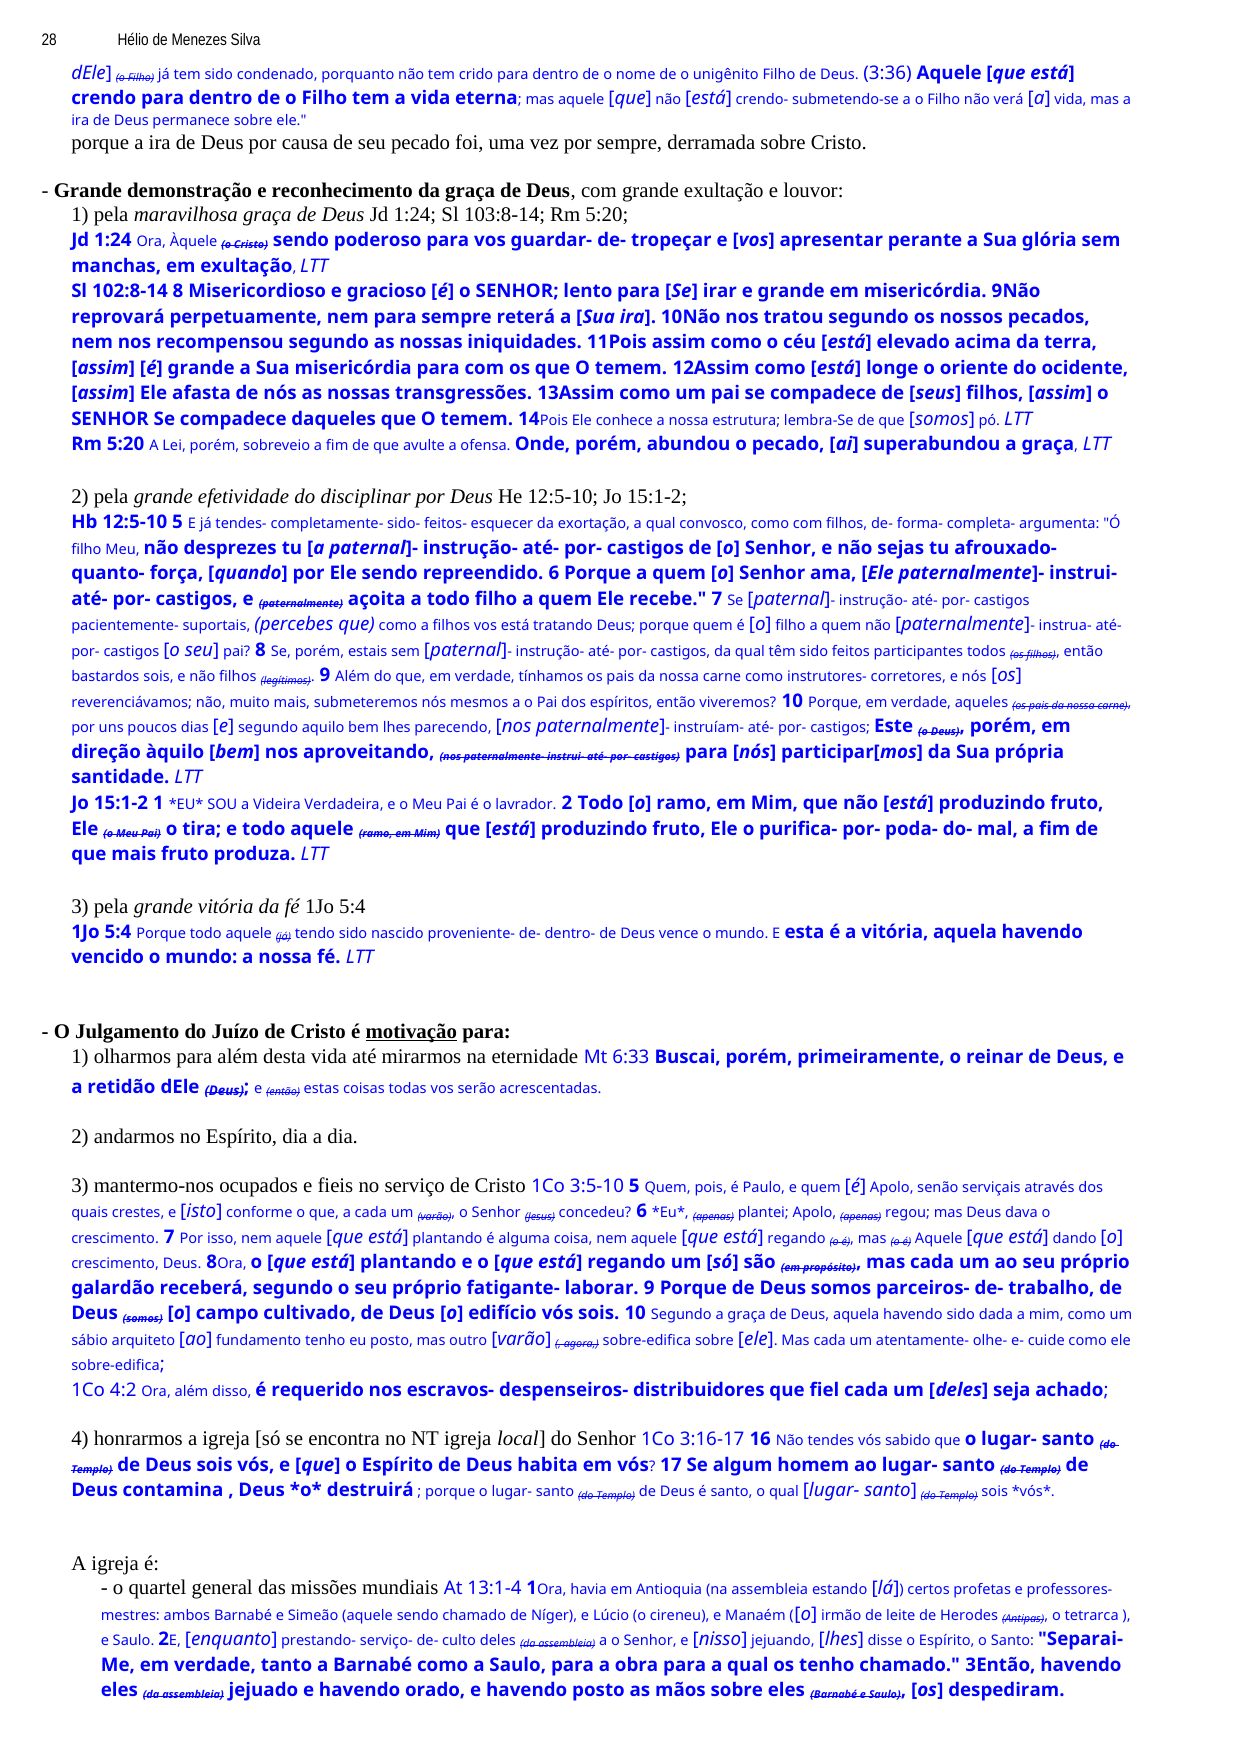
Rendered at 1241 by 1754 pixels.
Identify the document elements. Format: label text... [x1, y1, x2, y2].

text 1) olharmos para além desta vida até mirarmos na eternidade Mt 6:33 Buscai, porém, primeiramente, o reinar de Deus, e a retidão dEle (Deus); e (então) estas coisas todas vos serão acrescentadas. 2) andarmos no Espírito, dia a dia. 3) mantermo-nos ocupados e fieis no serviço de Cristo 1Co 3:5-10 5 Quem, pois, é Paulo, e quem [é] Apolo, senão serviçais através dos quais crestes, e [isto] conforme o que, a cada um (varão), o Senhor (Jesus) concedeu? 6 *Eu*, (apenas) plantei; Apolo, (apenas) regou; mas Deus dava o crescimento. 7 Por isso, nem aquele [que está] plantando é alguma coisa, nem aquele [que está] regando (o é), mas (o é) Aquele [que está] dando [o] crescimento, Deus. 8Ora, o [que está] plantando e o [que está] regando um [só] são (em propósito), mas cada um ao seu próprio galardão receberá, segundo o seu próprio fatigante- laborar. 9 Porque de Deus somos parceiros- de- trabalho, de Deus (somos) [o] campo cultivado, de Deus [o] edifício vós sois. 10 Segundo a graça de Deus, aquela havendo sido dada a mim, como um sábio arquiteto [ao] fundamento tenho eu posto, mas outro [varão] (, agora,) sobre-edifica sobre [ele]. Mas cada um atentamente- olhe- e- cuide como ele sobre-edifica; 1Co 4:2 Ora, além disso, é requerido nos escravos- despenseiros- distribuidores que fiel cada um [deles] seja achado; 4) honrarmos a igreja [só se encontra no NT igreja local] do Senhor 1Co 3:16-17 16 Não tendes vós sabido que o lugar- santo (do Templo) de Deus sois vós, e [que] o Espírito de Deus habita em vós? 17 Se algum homem ao lugar- santo (do Templo) de Deus contamina , Deus *o* destruirá ; porque o lugar- santo (do Templo) de Deus é santo, o qual [lugar- santo] (do Templo) sois *vós*. [71, 1043, 1134, 1502]
text - O Julgamento do Juízo de Cristo é motivação para: [41, 969, 1134, 1043]
text - Grande demonstração e reconhecimento da graça de Deus, com grande exultação e louvor: [41, 154, 1134, 202]
text A igreja é: [71, 1502, 1134, 1574]
text 1) pela maravilhosa graça de Deus Jd 1:24; Sl 103:8-14; Rm 5:20; Jd 1:24 Ora, Àquele (o Cristo) sendo poderoso para vos guardar- de- tropeçar e [vos] apresentar perante a Sua glória sem manchas, em exultação, LTT Sl 102:8-14 8 Misericordioso e gracioso [é] o SENHOR; lento para [Se] irar e grande em misericórdia. 9Não reprovará perpetuamente, nem para sempre reterá a [Sua ira]. 10Não nos tratou segundo os nossos pecados, nem nos recompensou segundo as nossas iniquidades. 11Pois assim como o céu [está] elevado acima da terra, [assim] [é] grande a Sua misericórdia para com os que O temem. 12Assim como [está] longe o oriente do ocidente, [assim] Ele afasta de nós as nossas transgressões. 13Assim como um pai se compadece de [seus] filhos, [assim] o SENHOR Se compadece daqueles que O temem. 14Pois Ele conhece a nossa estrutura; lembra-Se de que [somos] pó. LTT Rm 5:20 A Lei, porém, sobreveio a fim de que avulte a ofensa. Onde, porém, abundou o pecado, [ai] superabundou a graça, LTT 2) pela grande efetividade do disciplinar por Deus He 12:5-10; Jo 15:1-2; Hb 12:5-10 5 E já tendes- completamente- sido- feitos- esquecer da exortação, a qual convosco, como com filhos, de- forma- completa- argumenta: "Ó filho Meu, não desprezes tu [a paternal]- instrução- até- por- castigos de [o] Senhor, e não sejas tu afrouxado- quanto- força, [quando] por Ele sendo repreendido. 6 Porque a quem [o] Senhor ama, [Ele paternalmente]- instrui- até- por- castigos, e (paternalmente) açoita a todo filho a quem Ele recebe." 7 Se [paternal]- instrução- até- por- castigos pacientemente- suportais, (percebes que) como a filhos vos está tratando Deus; porque quem é [o] filho a quem não [paternalmente]- instrua- até- por- castigos [o seu] pai? 8 Se, porém, estais sem [paternal]- instrução- até- por- castigos, da qual têm sido feitos participantes todos (os filhos), então bastardos sois, e não filhos (legítimos). 9 Além do que, em verdade, tínhamos os pais da nossa carne como instrutores- corretores, e nós [os] reverenciávamos; não, muito mais, submeteremos nós mesmos a o Pai dos espíritos, então viveremos? 10 Porque, em verdade, aqueles (os pais da nossa carne), por uns poucos dias [e] segundo aquilo bem lhes parecendo, [nos paternalmente]- instruíam- até- por- castigos; Este (o Deus), porém, em direção àquilo [bem] nos aproveitando, (nos paternalmente- instrui- até- por- castigos) para [nós] participar[mos] da Sua própria santidade. LTT Jo 15:1-2 1 *EU* SOU a Videira Verdadeira, e o Meu Pai é o lavrador. 2 Todo [o] ramo, em Mim, que não [está] produzindo fruto, Ele (o Meu Pai) o tira; e todo aquele (ramo, em Mim) que [está] produzindo fruto, Ele o purifica- por- poda- do- mal, a fim de que mais fruto produza. LTT 3) pela grande vitória da fé 1Jo 5:4 1Jo 5:4 Porque todo aquele (já) tendo sido nascido proveniente- de- dentro- de Deus vence o mundo. E esta é a vitória, aquela havendo vencido o mundo: a nossa fé. LTT [71, 202, 1134, 969]
